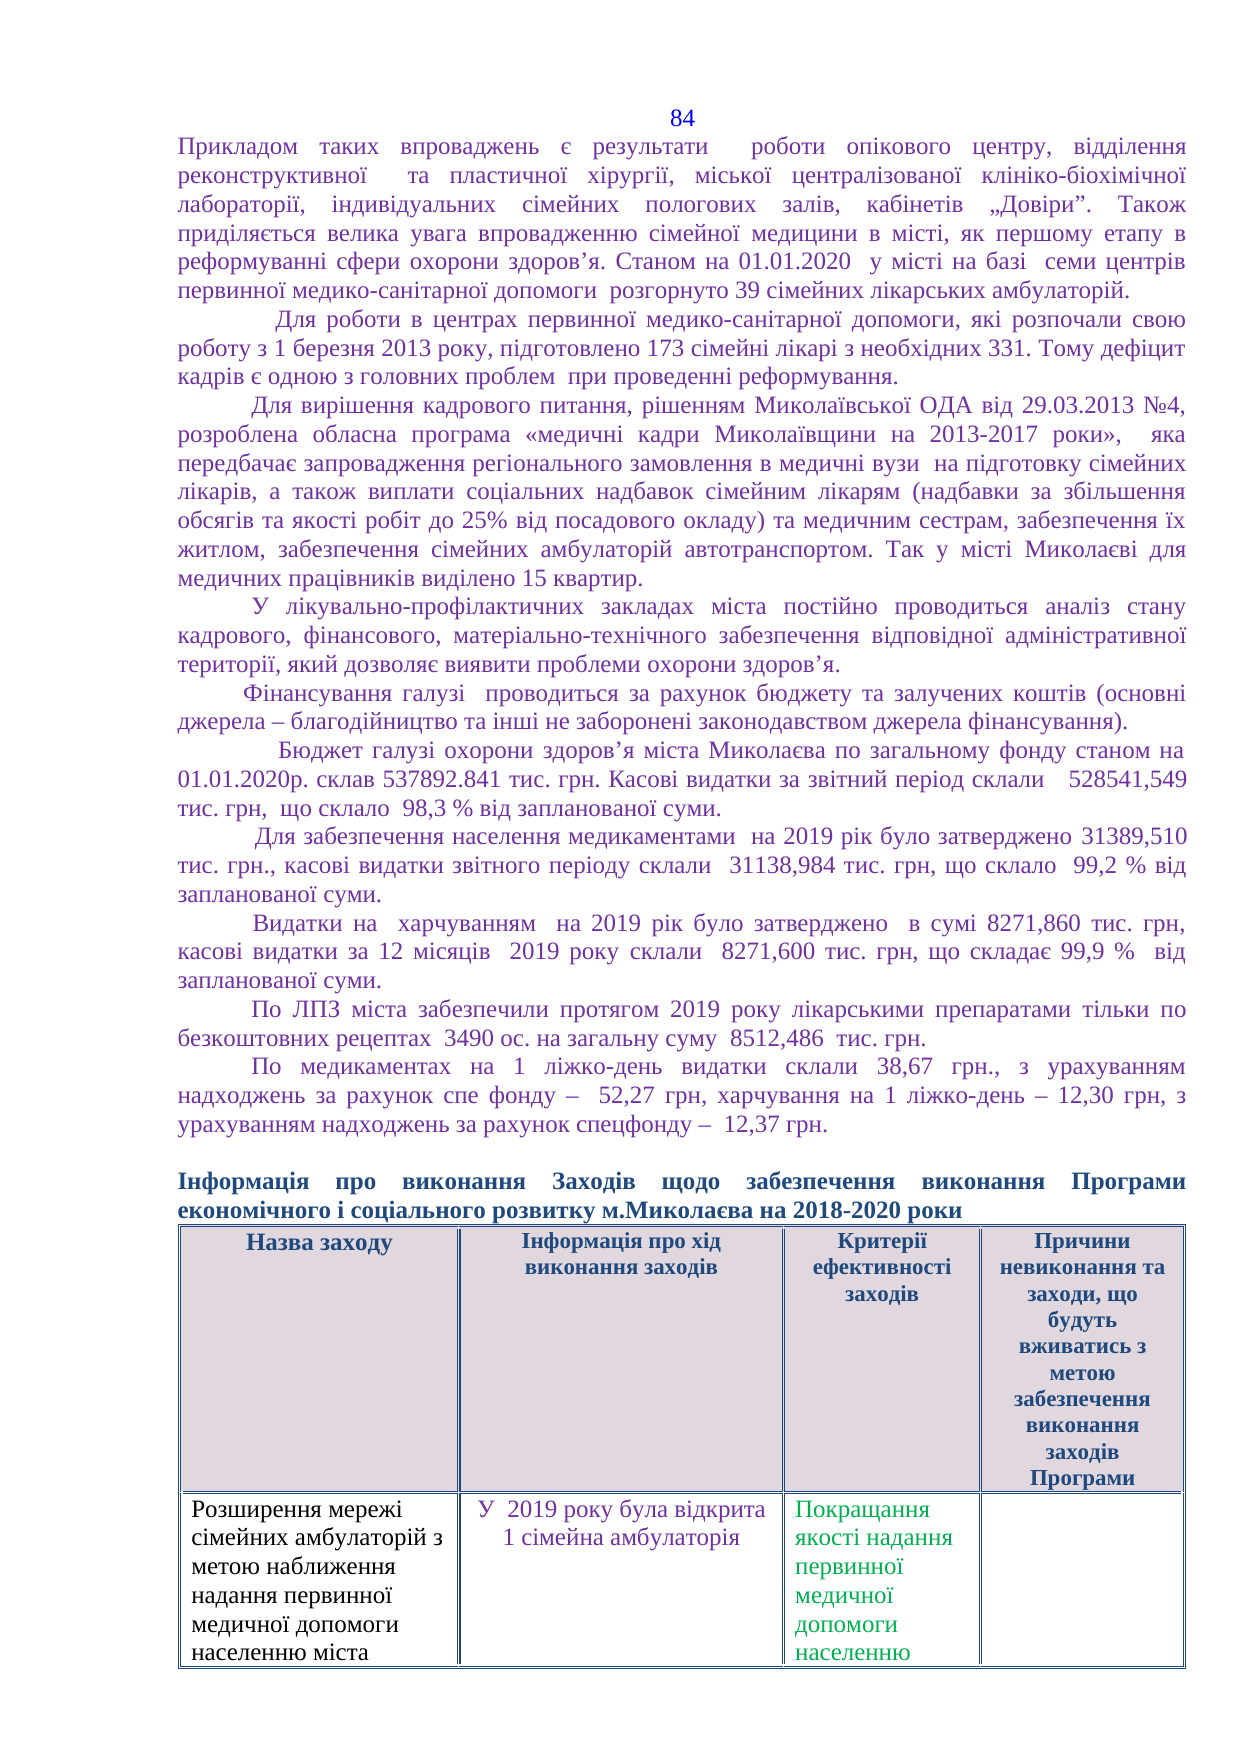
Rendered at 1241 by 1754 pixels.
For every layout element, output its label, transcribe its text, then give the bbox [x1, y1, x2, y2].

text Для забезпечення населення медикаментами на 2019 рік було затверджено 31389,510 тис. грн., касові видатки звітного періоду склали 31138,984 тис. грн, що склало 99,2 % від запланованої суми. [177, 821, 1187, 908]
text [177, 131, 1187, 304]
table_header Критерії ефективності заходів [784, 1227, 980, 1491]
text Для роботи в центрах первинної медико-санітарної допомоги, які розпочали свою роботу з 1 березня 2013 року, підготовлено 173 сімейні лікарі з необхідних 331. Тому дефіцит кадрів є одною з головних проблем при проведенні реформування. [177, 304, 1187, 390]
list Інформація про виконання Заходів щодо забезпечення виконання Програми економічного і соціального розвитку м.Миколаєва на 2018-2020 роки [177, 1166, 1187, 1224]
text Видатки на харчуванням на 2019 рік було затверджено в сумі 8271,860 тис. грн, касові видатки за 12 місяців 2019 року склали 8271,600 тис. грн, що складає 99,9 % від запланованої суми. [177, 908, 1187, 994]
table_header Причини невиконання та заходи, що будуть вживатись з метою забезпечення виконання заходів Програми [980, 1227, 1183, 1491]
text У лікувально-профілактичних закладах міста постійно проводиться аналіз стану кадрового, фінансового, матеріально-технічного забезпечення відповідної адміністративної території, який дозволяє виявити проблеми охорони здоров’я. [177, 591, 1187, 678]
text По медикаментах на 1 ліжко-день видатки склали 38,67 грн., з урахуванням надходжень за рахунок спе фонду – 52,27 грн, харчування на 1 ліжко-день – 12,30 грн, з урахуванням надходжень за рахунок спецфонду – 12,37 грн. [177, 1051, 1187, 1138]
table_cell [980, 1491, 1183, 1666]
text Для вирішення кадрового питання, рішенням Миколаївської ОДА від 29.03.2013 №4, розроблена обласна програма «медичні кадри Миколаївщини на 2013-2017 роки», яка передбачає запровадження регіонального замовлення в медичні вузи на підготовку сімейних лікарів, а також виплати соціальних надбавок сімейним лікарям (надбавки за збільшення обсягів та якості робіт до 25% від посадового окладу) та медичним сестрам, забезпечення їх житлом, забезпечення сімейних амбулаторій автотранспортом. Так у місті Миколаєві для медичних працівників виділено 15 квартир. [177, 390, 1187, 591]
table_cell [784, 1494, 980, 1666]
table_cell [181, 1491, 459, 1666]
text По ЛПЗ міста забезпечили протягом 2019 року лікарськими препаратами тільки по безкоштовних рецептах 3490 ос. на загальну суму 8512,486 тис. грн. [177, 994, 1187, 1051]
table_header Інформація про хід виконання заходів [459, 1225, 784, 1491]
text Бюджет галузі охорони здоров’я міста Миколаєва по загальному фонду станом на 01.01.2020р. склав 537892.841 тис. грн. Касові видатки за звітний період склали 528541,549 тис. грн, що склало 98,3 % від запланованої суми. [177, 735, 1187, 821]
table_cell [459, 1491, 784, 1666]
text Фінансування галузі проводиться за рахунок бюджету та залучених коштів (основні джерела – благодійництво та інші не заборонені законодавством джерела фінансування). [177, 678, 1187, 735]
table_header Назва заходу [180, 1225, 459, 1491]
